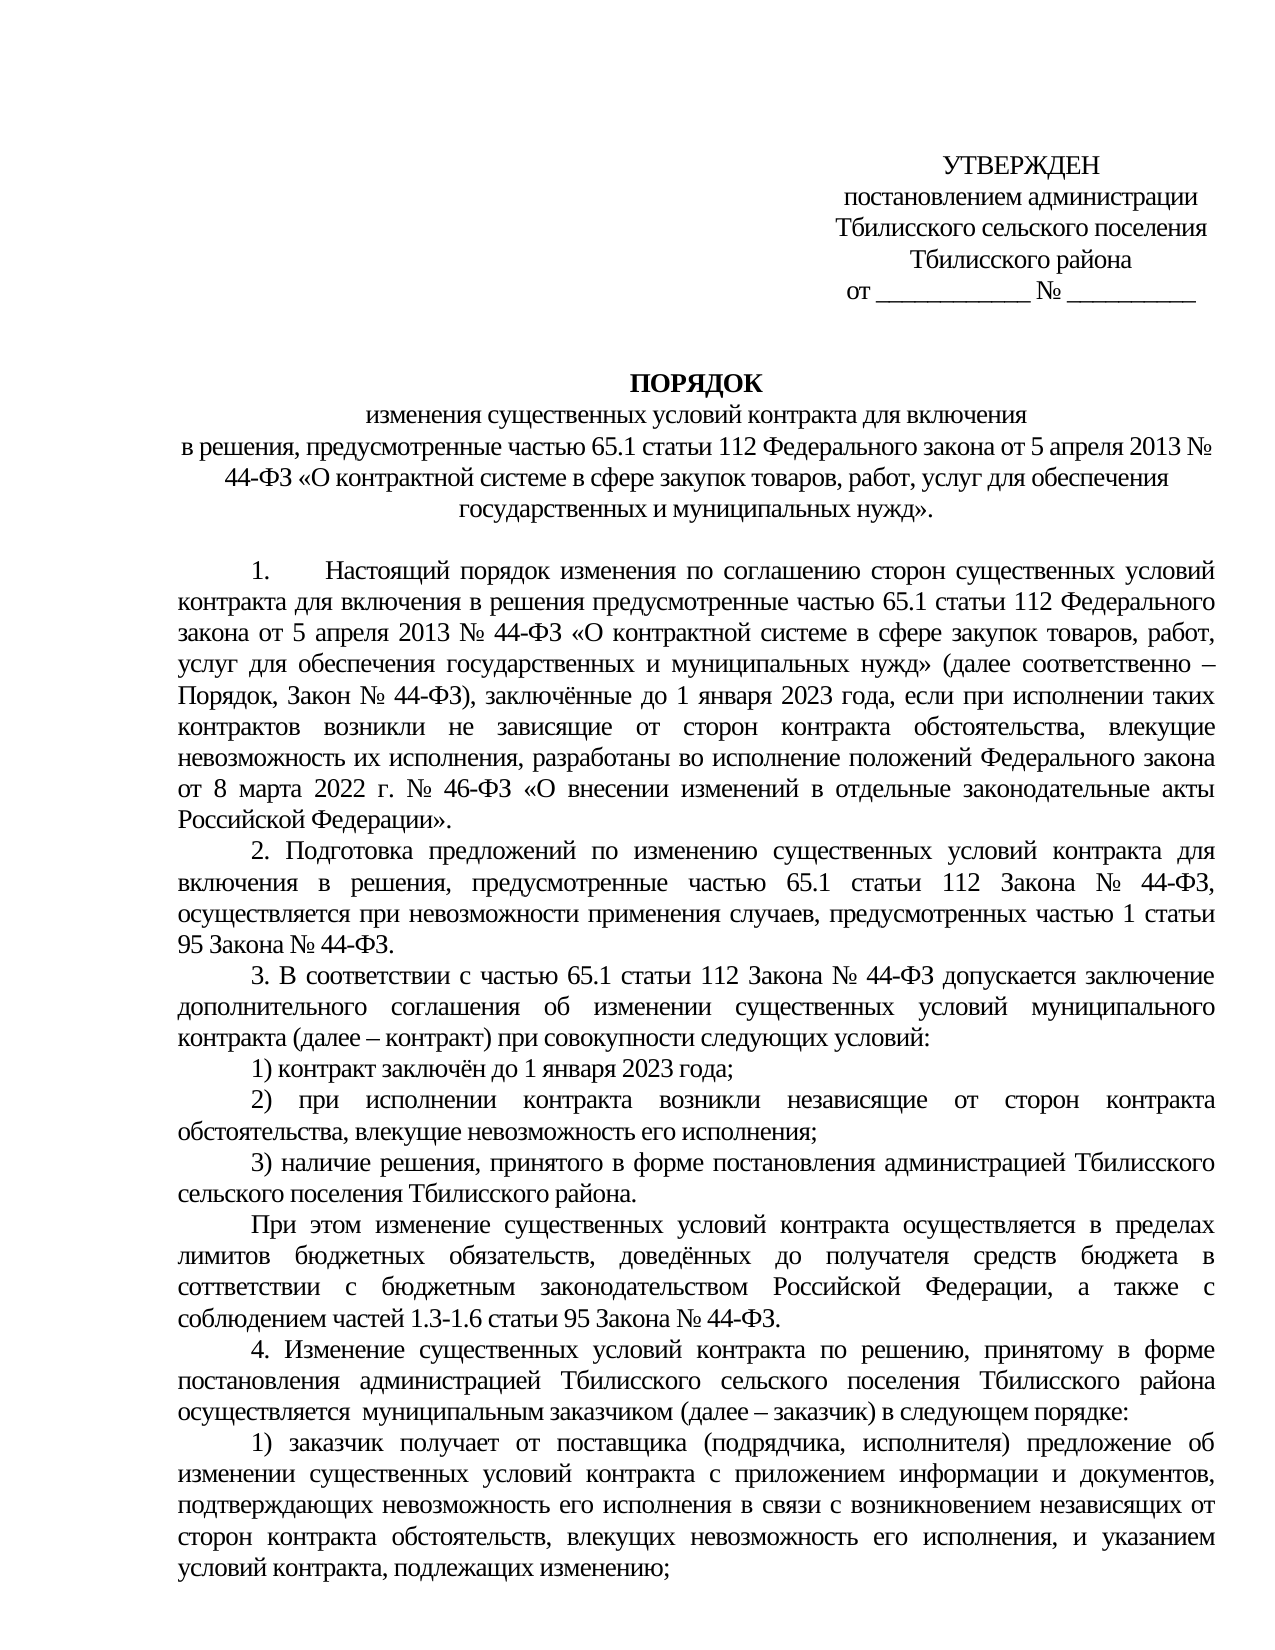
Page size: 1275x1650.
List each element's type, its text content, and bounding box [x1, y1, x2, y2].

text 2) при исполнении контракта возникли независящие от сторон контракта обстоятельства, влекущие невозможность его исполнения; [177, 1084, 1216, 1146]
list Настоящий порядок изменения по соглашению сторон существенных условий контракта для включения в решения предусмотренные частью 65.1 статьи 112 Федерального закона от 5 апреля 2013 № 44-ФЗ «О контрактной системе в сфере закупок товаров, работ, услуг для обеспечения государственных и муниципальных нужд» (далее соответственно – Порядок, Закон № 44-ФЗ), заключённые до 1 января 2023 года, если при исполнении таких контрактов возникли не зависящие от сторон контракта обстоятельства, влекущие невозможность их исполнения, разработаны во исполнение положений Федерального закона от 8 марта 2022 г. № 46-ФЗ «О внесении изменений в отдельные законодательные акты Российской Федерации». [177, 554, 1216, 834]
text 1) заказчик получает от поставщика (подрядчика, исполнителя) предложение об изменении существенных условий контракта с приложением информации и документов, подтверждающих невозможность его исполнения в связи с возникновением независящих от сторон контракта обстоятельств, влекущих невозможность его исполнения, и указанием условий контракта, подлежащих изменению; [177, 1426, 1216, 1582]
text 1) контракт заключён до 1 января 2023 года; [177, 1052, 1216, 1084]
text 2. Подготовка предложений по изменению существенных условий контракта для включения в решения, предусмотренные частью 65.1 статьи 112 Закона № 44-ФЗ, осуществляется при невозможности применения случаев, предусмотренных частью 1 статьи 95 Закона № 44-ФЗ. [177, 834, 1216, 959]
text ПОРЯДОК [177, 367, 1216, 398]
text в решения, предусмотренные частью 65.1 статьи 112 Федерального закона от 5 апреля 2013 № 44-ФЗ «О контрактной системе в сфере закупок товаров, работ, услуг для обеспечения государственных и муниципальных нужд». [177, 429, 1216, 523]
text 3) наличие решения, принятого в форме постановления администрацией Тбилисского сельского поселения Тбилисского района. [177, 1146, 1216, 1208]
text 3. В соответствии с частью 65.1 статьи 112 Закона № 44-ФЗ допускается заключение дополнительного соглашения об изменении существенных условий муниципального контракта (далее – контракт) при совокупности следующих условий: [177, 959, 1216, 1052]
text Тбилисского сельского поселения Тбилисского района [827, 212, 1216, 274]
text постановлением администрации [827, 180, 1216, 212]
text При этом изменение существенных условий контракта осуществляется в пределах лимитов бюджетных обязательств, доведённых до получателя средств бюджета в соттветствии с бюджетным законодательством Российской Федерации, а также с соблюдением частей 1.3-1.6 статьи 95 Закона № 44-ФЗ. [177, 1208, 1216, 1333]
text от ____________ № __________ [827, 274, 1216, 305]
text 4. Изменение существенных условий контракта по решению, принятому в форме постановления администрацией Тбилисского сельского поселения Тбилисского района осуществляется муниципальным заказчиком (далее – заказчик) в следующем порядке: [177, 1333, 1216, 1426]
text изменения существенных условий контракта для включения [177, 398, 1216, 429]
text УТВЕРЖДЕН [827, 149, 1216, 180]
